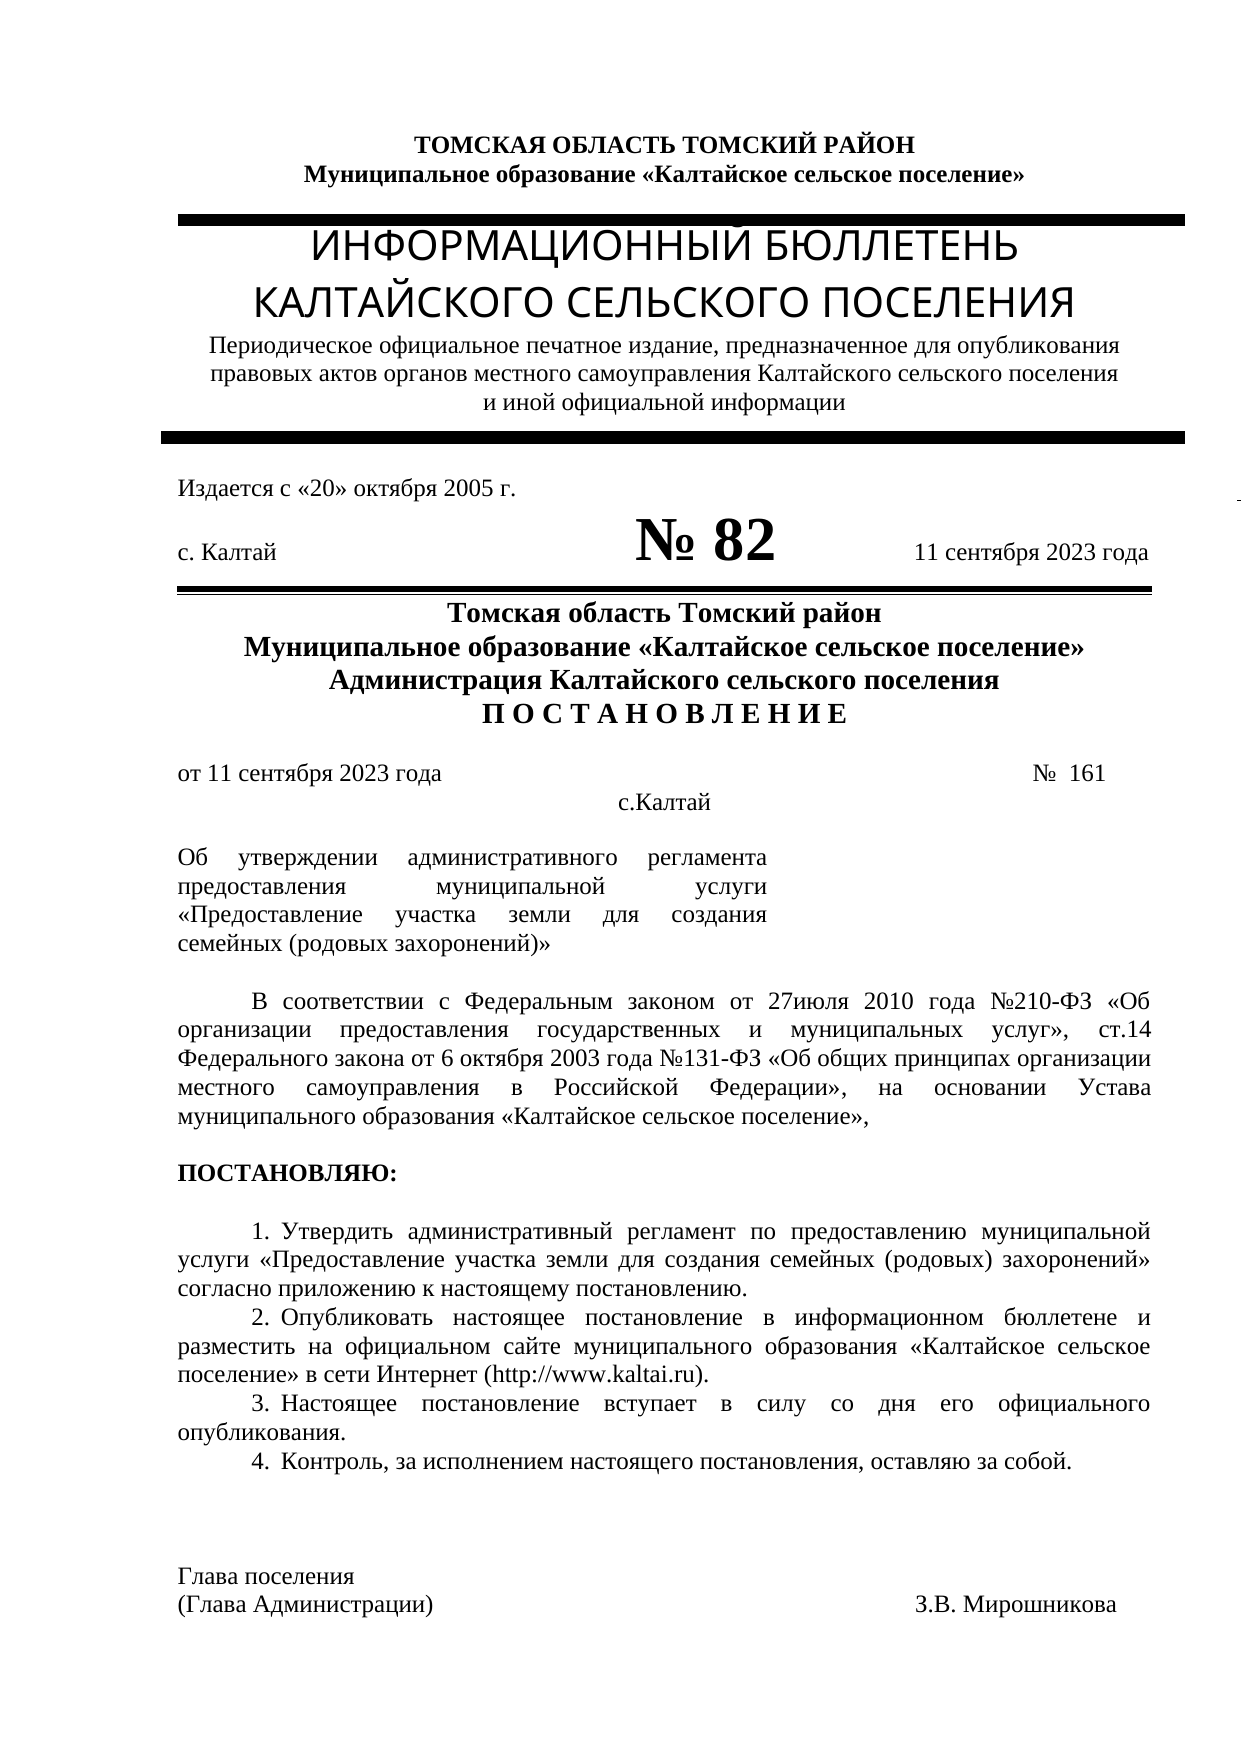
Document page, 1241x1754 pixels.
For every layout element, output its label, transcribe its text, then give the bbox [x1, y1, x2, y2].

text Муниципальное образование «Калтайское сельское поселение» [177, 629, 1152, 662]
list Опубликовать настоящее постановление в информационном бюллетене и разместить на официальном сайте муниципального образования «Калтайское сельское поселение» в сети Интернет (http://www.kaltai.ru). [177, 1302, 1152, 1388]
text и иной официальной информации [177, 387, 1152, 416]
text Муниципальное образование «Калтайское сельское поселение» [177, 159, 1152, 187]
text КАЛТАЙСКОГО СЕЛЬСКОГО ПОСЕЛЕНИЯ Периодическое официальное печатное издание, предназначенное для опубликования [177, 273, 1152, 358]
text Издается с «20» октября 2005 г. [177, 473, 1152, 502]
text Томская область Томский район [177, 595, 1152, 629]
text правовых актов органов местного самоуправления Калтайского сельского поселения [177, 358, 1152, 387]
text с.Калтай [177, 787, 1152, 816]
list Настоящее постановление вступает в силу со дня его официального опубликования. [177, 1388, 1152, 1446]
text с. Калтай № 82 11 сентября 2023 года [177, 502, 1152, 574]
text от 11 сентября 2023 года № 161 [177, 758, 1152, 787]
list Утвердить административный регламент по предоставлению муниципальной услуги «Предоставление участка земли для создания семейных (родовых) захоронений» согласно приложению к настоящему постановлению. [177, 1216, 1152, 1302]
text ТОМСКАЯ ОБЛАСТЬ ТОМСКИЙ РАЙОН [177, 130, 1152, 159]
text ИНФОРМАЦИОННЫЙ БЮЛЛЕТЕНЬ [177, 216, 1152, 273]
text Об утверждении административного регламента предоставления муниципальной услуги «Предоставление участка земли для создания семейных (родовых захоронений)» [177, 842, 767, 957]
text Администрация Калтайского сельского поселения [177, 662, 1152, 696]
text В соответствии с Федеральным законом от 27июля 2010 года №210-ФЗ «Об организации предоставления государственных и муниципальных услуг», ст.14 Федерального закона от 6 октября 2003 года №131-ФЗ «Об общих принципах организации местного самоуправления в Российской Федерации», на основании Устава муниципального образования «Калтайское сельское поселение», [177, 986, 1152, 1129]
text Глава поселения [177, 1561, 1152, 1589]
text ПОСТАНОВЛЯЮ: [177, 1158, 1152, 1187]
text (Глава Администрации) З.В. Мирошникова [177, 1589, 1152, 1618]
text П О С Т А Н О В Л Е Н И Е [177, 696, 1152, 729]
list Контроль, за исполнением настоящего постановления, оставляю за собой. [177, 1446, 1152, 1474]
